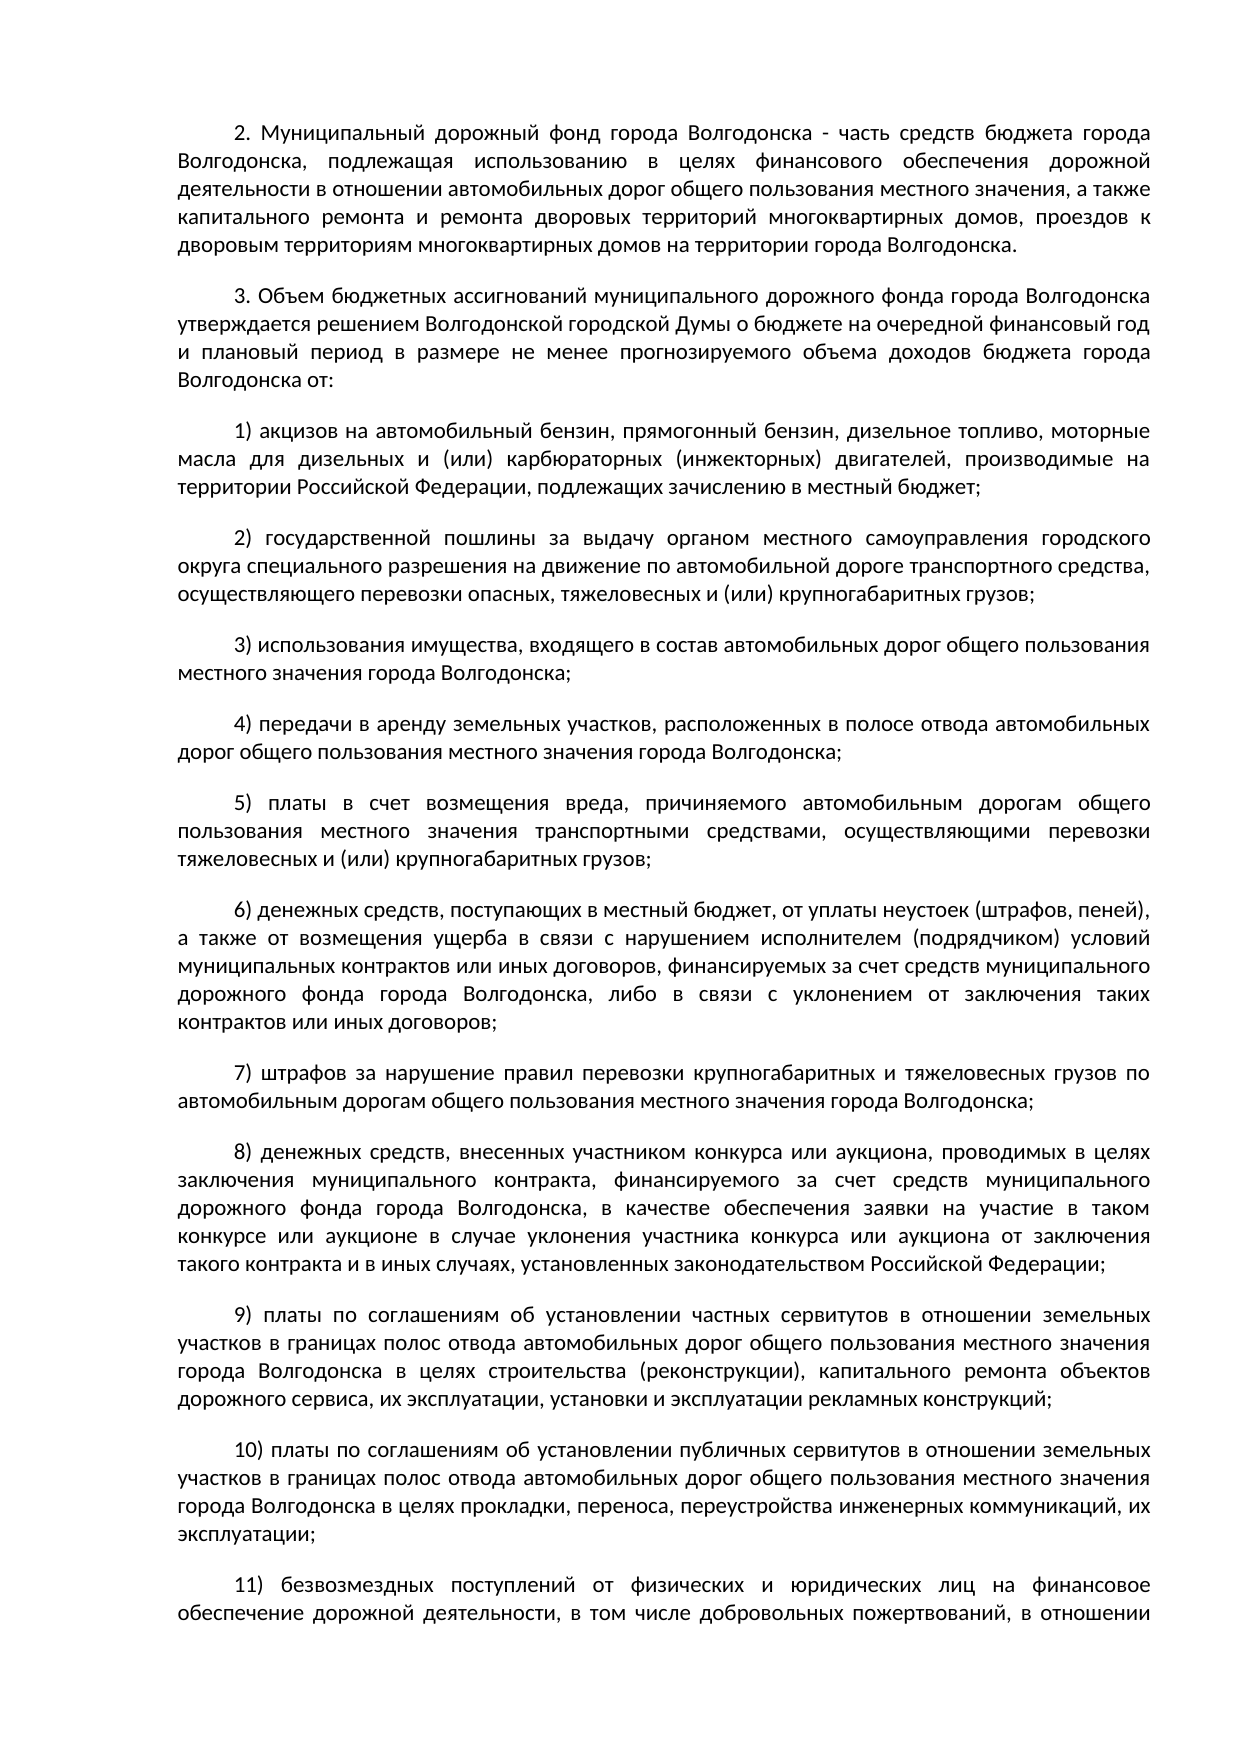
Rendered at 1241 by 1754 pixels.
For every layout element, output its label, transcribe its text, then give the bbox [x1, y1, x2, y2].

text 10) платы по соглашениям об установлении публичных сервитутов в отношении земельных участков в границах полос отвода автомобильных дорог общего пользования местного значения города Волгодонска в целях прокладки, переноса, переустройства инженерных коммуникаций, их эксплуатации; [177, 1435, 1152, 1547]
text 7) штрафов за нарушение правил перевозки крупногабаритных и тяжеловесных грузов по автомобильным дорогам общего пользования местного значения города Волгодонска; [177, 1058, 1152, 1114]
text 2) государственной пошлины за выдачу органом местного самоуправления городского округа специального разрешения на движение по автомобильной дороге транспортного средства, осуществляющего перевозки опасных, тяжеловесных и (или) крупногабаритных грузов; [177, 523, 1152, 607]
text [177, 1570, 1152, 1626]
text 5) платы в счет возмещения вреда, причиняемого автомобильным дорогам общего пользования местного значения транспортными средствами, осуществляющими перевозки тяжеловесных и (или) крупногабаритных грузов; [177, 788, 1152, 872]
text 2. Муниципальный дорожный фонд города Волгодонска - часть средств бюджета города Волгодонска, подлежащая использованию в целях финансового обеспечения дорожной деятельности в отношении автомобильных дорог общего пользования местного значения, а также капитального ремонта и ремонта дворовых территорий многоквартирных домов, проездов к дворовым территориям многоквартирных домов на территории города Волгодонска. [177, 118, 1152, 258]
text 3) использования имущества, входящего в состав автомобильных дорог общего пользования местного значения города Волгодонска; [177, 630, 1152, 686]
text 1) акцизов на автомобильный бензин, прямогонный бензин, дизельное топливо, моторные масла для дизельных и (или) карбюраторных (инжекторных) двигателей, производимые на территории Российской Федерации, подлежащих зачислению в местный бюджет; [177, 416, 1152, 500]
text 8) денежных средств, внесенных участником конкурса или аукциона, проводимых в целях заключения муниципального контракта, финансируемого за счет средств муниципального дорожного фонда города Волгодонска, в качестве обеспечения заявки на участие в таком конкурсе или аукционе в случае уклонения участника конкурса или аукциона от заключения такого контракта и в иных случаях, установленных законодательством Российской Федерации; [177, 1137, 1152, 1277]
text 9) платы по соглашениям об установлении частных сервитутов в отношении земельных участков в границах полос отвода автомобильных дорог общего пользования местного значения города Волгодонска в целях строительства (реконструкции), капитального ремонта объектов дорожного сервиса, их эксплуатации, установки и эксплуатации рекламных конструкций; [177, 1300, 1152, 1412]
text 4) передачи в аренду земельных участков, расположенных в полосе отвода автомобильных дорог общего пользования местного значения города Волгодонска; [177, 709, 1152, 765]
text 6) денежных средств, поступающих в местный бюджет, от уплаты неустоек (штрафов, пеней), а также от возмещения ущерба в связи с нарушением исполнителем (подрядчиком) условий муниципальных контрактов или иных договоров, финансируемых за счет средств муниципального дорожного фонда города Волгодонска, либо в связи с уклонением от заключения таких контрактов или иных договоров; [177, 895, 1152, 1035]
text 3. Объем бюджетных ассигнований муниципального дорожного фонда города Волгодонска утверждается решением Волгодонской городской Думы о бюджете на очередной финансовый год и плановый период в размере не менее прогнозируемого объема доходов бюджета города Волгодонска от: [177, 281, 1152, 393]
